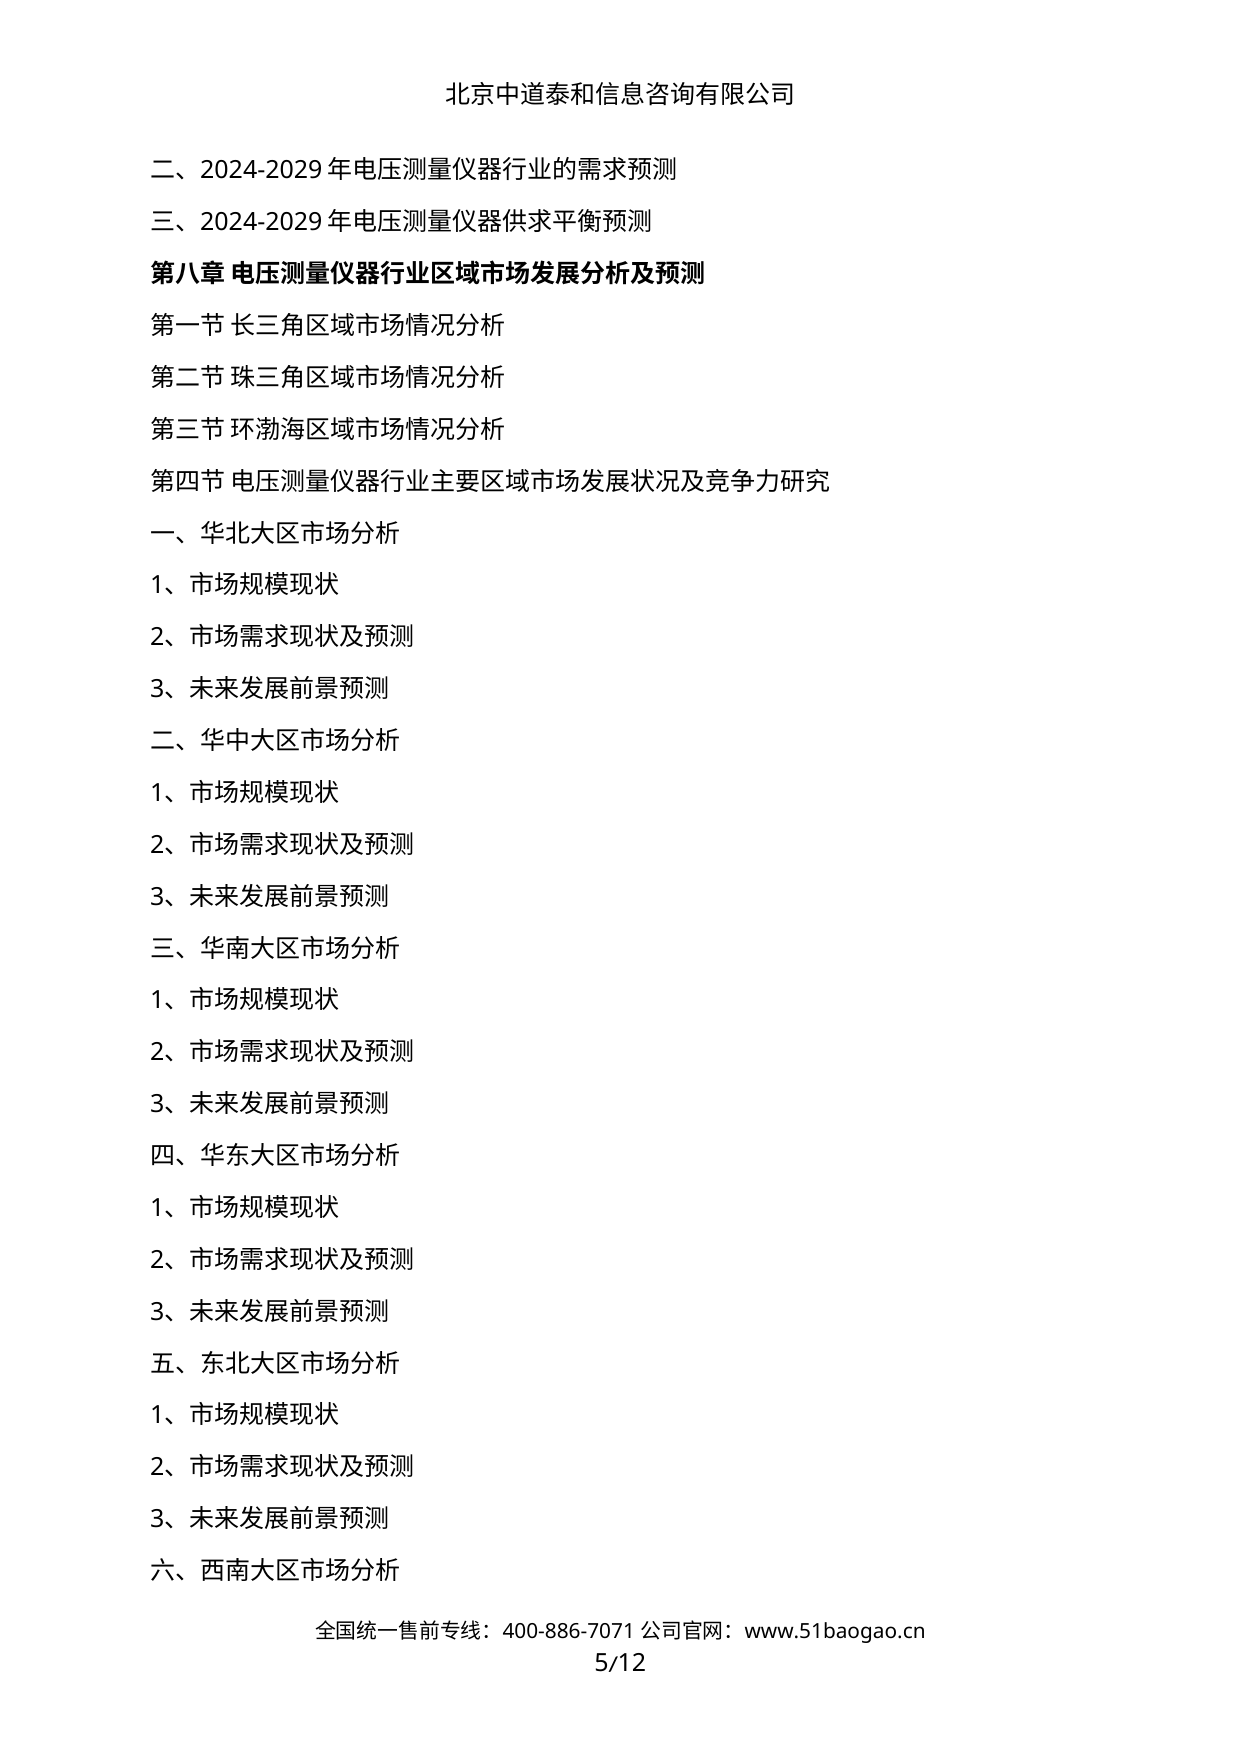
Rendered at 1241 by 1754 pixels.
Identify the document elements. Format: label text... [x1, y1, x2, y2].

text 3、未来发展前景预测 [150, 876, 1090, 912]
text 第四节 电压测量仪器行业主要区域市场发展状况及竞争力研究 [150, 461, 1090, 497]
text 3、未来发展前景预测 [150, 669, 1090, 705]
text 1、市场规模现状 [150, 772, 1090, 809]
text 第八章 电压测量仪器行业区域市场发展分析及预测 [150, 254, 1090, 290]
text 1、市场规模现状 [150, 565, 1090, 601]
text 1、市场规模现状 [150, 1187, 1090, 1224]
text 3、未来发展前景预测 [150, 1291, 1090, 1327]
text 2、市场需求现状及预测 [150, 1032, 1090, 1068]
text 三、2024-2029年电压测量仪器供求平衡预测 [150, 202, 1090, 238]
text 3、未来发展前景预测 [150, 1084, 1090, 1120]
text 三、华南大区市场分析 [150, 928, 1090, 964]
text 2、市场需求现状及预测 [150, 617, 1090, 653]
text 五、东北大区市场分析 [150, 1343, 1090, 1379]
text 二、2024-2029年电压测量仪器行业的需求预测 [150, 150, 1090, 186]
text 二、华中大区市场分析 [150, 721, 1090, 757]
text 3、未来发展前景预测 [150, 1499, 1090, 1535]
text 第三节 环渤海区域市场情况分析 [150, 409, 1090, 446]
text 第一节 长三角区域市场情况分析 [150, 306, 1090, 342]
text 一、华北大区市场分析 [150, 513, 1090, 549]
text 1、市场规模现状 [150, 1395, 1090, 1431]
text 第二节 珠三角区域市场情况分析 [150, 357, 1090, 394]
text 六、西南大区市场分析 [150, 1551, 1090, 1587]
text 2、市场需求现状及预测 [150, 1239, 1090, 1276]
text 四、华东大区市场分析 [150, 1136, 1090, 1172]
text 2、市场需求现状及预测 [150, 824, 1090, 861]
text 1、市场规模现状 [150, 980, 1090, 1016]
text 2、市场需求现状及预测 [150, 1447, 1090, 1483]
